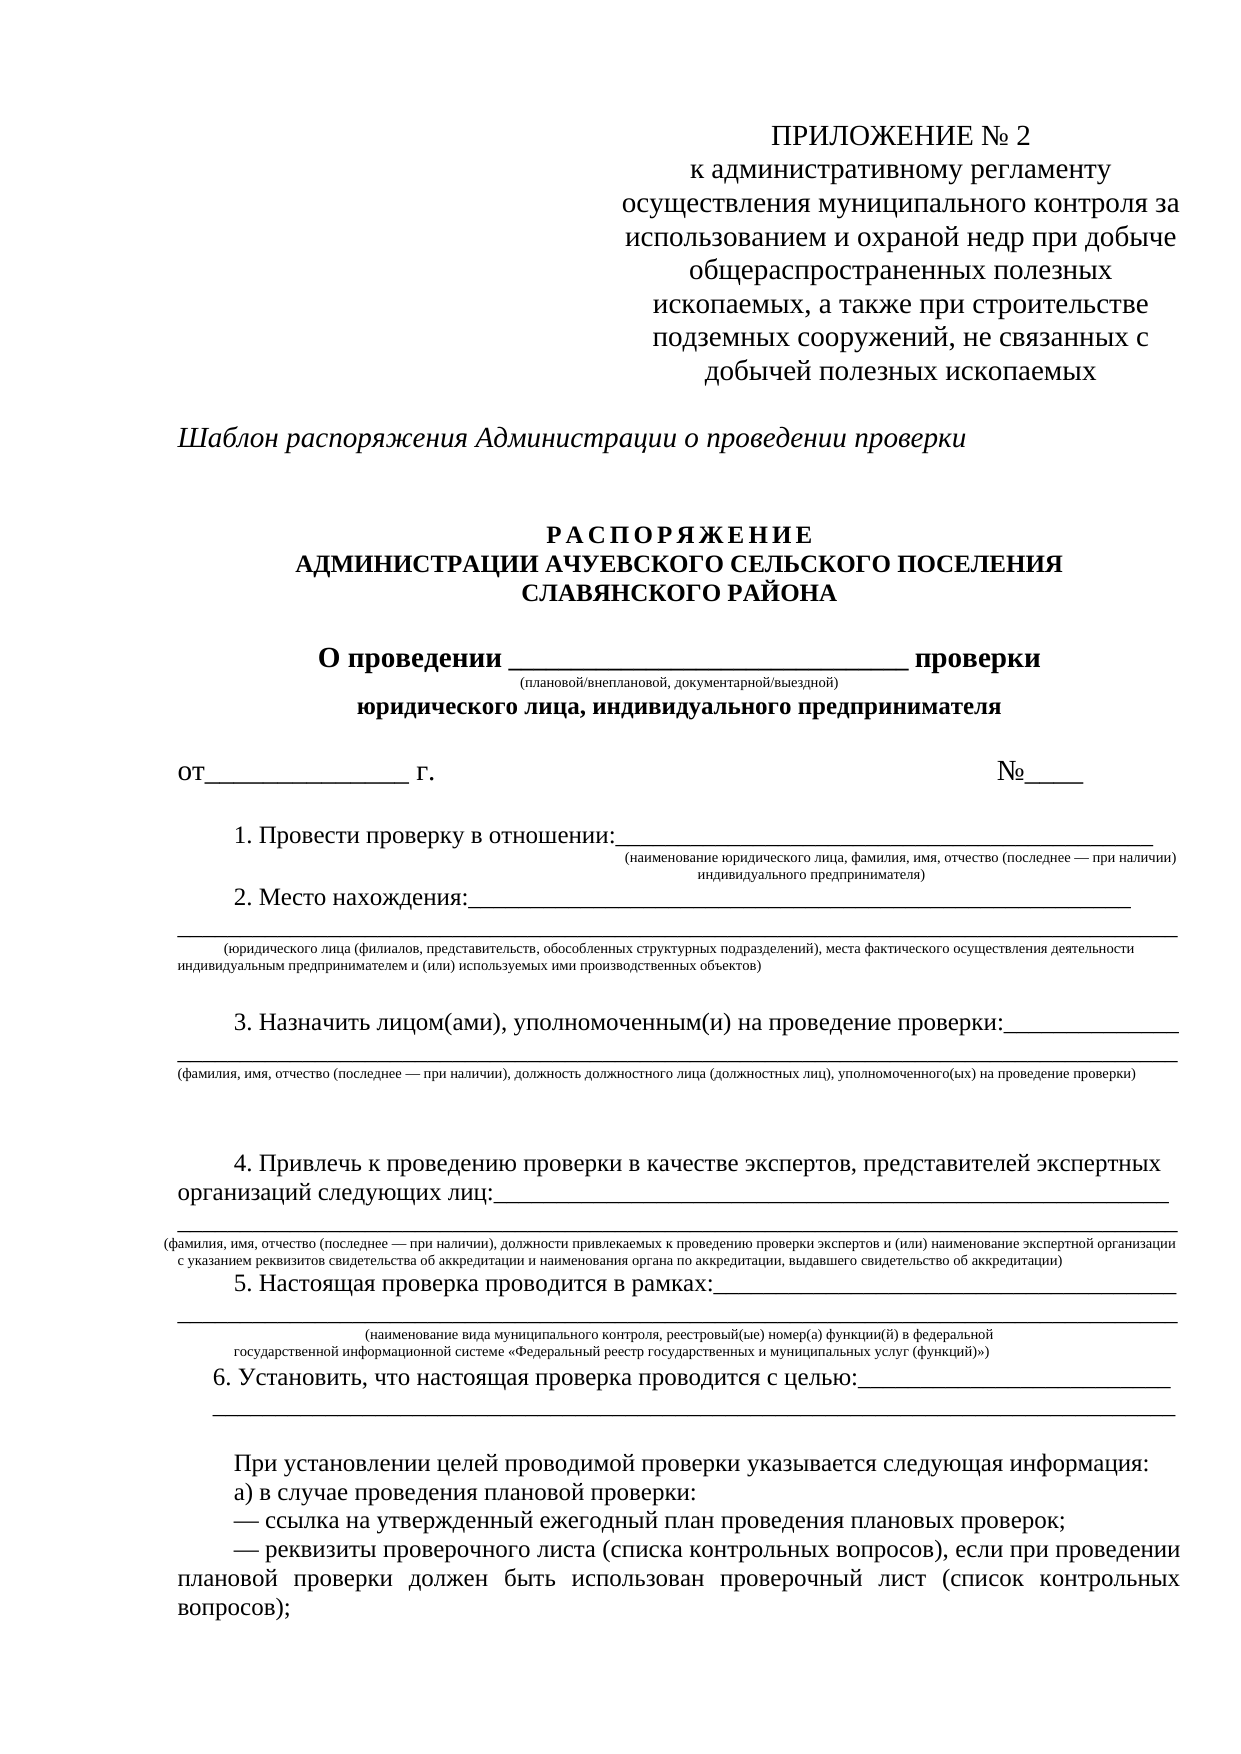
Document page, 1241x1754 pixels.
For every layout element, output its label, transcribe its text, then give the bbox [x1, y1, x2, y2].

text индивидуального предпринимателя) [177, 866, 1181, 882]
text — ссылка на утвержденный ежегодный план проведения плановых проверок; [177, 1505, 1181, 1534]
text индивидуальным предпринимателем и (или) используемых ими производственных объектов) [177, 957, 1181, 973]
text При установлении целей проводимой проверки указывается следующая информация: [177, 1448, 1181, 1477]
text ПРИЛОЖЕНИЕ № 2 [620, 118, 1181, 152]
text (плановой/внеплановой, документарной/выездной) [177, 674, 1181, 691]
text АДМИНИСТРАЦИИ АЧУЕВСКОГО СЕЛЬСКОГО ПОСЕЛЕНИЯ [177, 549, 1181, 578]
text ________________________________________________________________________________ [177, 1297, 1181, 1326]
text от______________ г. №____ [177, 753, 1181, 787]
text Шаблон распоряжения Администрации о проведении проверки [177, 420, 1181, 453]
text юридического лица, индивидуального предпринимателя [177, 691, 1181, 719]
text 4. Привлечь к проведению проверки в качестве экспертов, представителей экспертных [177, 1148, 1181, 1177]
text ________________________________________________________________________________ [177, 911, 1181, 940]
text ________________________________________________________________________________ [177, 1036, 1181, 1064]
text СЛАВЯНСКОГО РАЙОНА [177, 578, 1181, 607]
text О проведении ________________________________ проверки [177, 640, 1181, 674]
text _____________________________________________________________________________ [177, 1390, 1181, 1419]
text 1. Провести проверку в отношении:___________________________________________ [177, 820, 1181, 849]
text осуществления муниципального контроля за использованием и охраной недр при добыче общераспространенных полезных ископаемых, а также при строительстве подземных сооружений, не связанных с добычей полезных ископаемых [620, 185, 1181, 386]
text 2. Место нахождения:_____________________________________________________ [177, 882, 1181, 911]
text с указанием реквизитов свидетельства об аккредитации и наименования органа по аккредитации, выдавшего свидетельство об аккредитации) [177, 1251, 1181, 1268]
text РАСПОРЯЖЕНИЕ [177, 521, 1181, 549]
text организаций следующих лиц:______________________________________________________ [177, 1177, 1181, 1206]
text (фамилия, имя, отчество (последнее — при наличии), должности привлекаемых к проведению проверки экспертов и (или) наименование экспертной организации [158, 1234, 1181, 1251]
text (юридического лица (филиалов, представительств, обособленных структурных подразделений), места фактического осуществления деятельности [177, 940, 1181, 957]
text 5. Настоящая проверка проводится в рамках:_____________________________________ [177, 1268, 1181, 1297]
text (наименование вида муниципального контроля, реестровый(ые) номер(а) функции(й) в федеральной [177, 1326, 1181, 1342]
text а) в случае проведения плановой проверки: [177, 1477, 1181, 1505]
text 6. Установить, что настоящая проверка проводится с целью:_________________________ [177, 1362, 1181, 1390]
text государственной информационной системе «Федеральный реестр государственных и муниципальных услуг (функций)») [177, 1342, 1181, 1359]
text — реквизиты проверочного листа (списка контрольных вопросов), если при проведении плановой проверки должен быть использован проверочный лист (список контрольных вопросов); [177, 1534, 1181, 1620]
text 3. Назначить лицом(ами), уполномоченным(и) на проведение проверки:______________ [177, 1007, 1181, 1036]
text (наименование юридического лица, фамилия, имя, отчество (последнее — при наличии) [177, 849, 1181, 866]
text к административному регламенту [620, 152, 1181, 185]
text ________________________________________________________________________________ [177, 1206, 1181, 1234]
text (фамилия, имя, отчество (последнее — при наличии), должность должностного лица (должностных лиц), уполномоченного(ых) на проведение проверки) [177, 1064, 1181, 1081]
